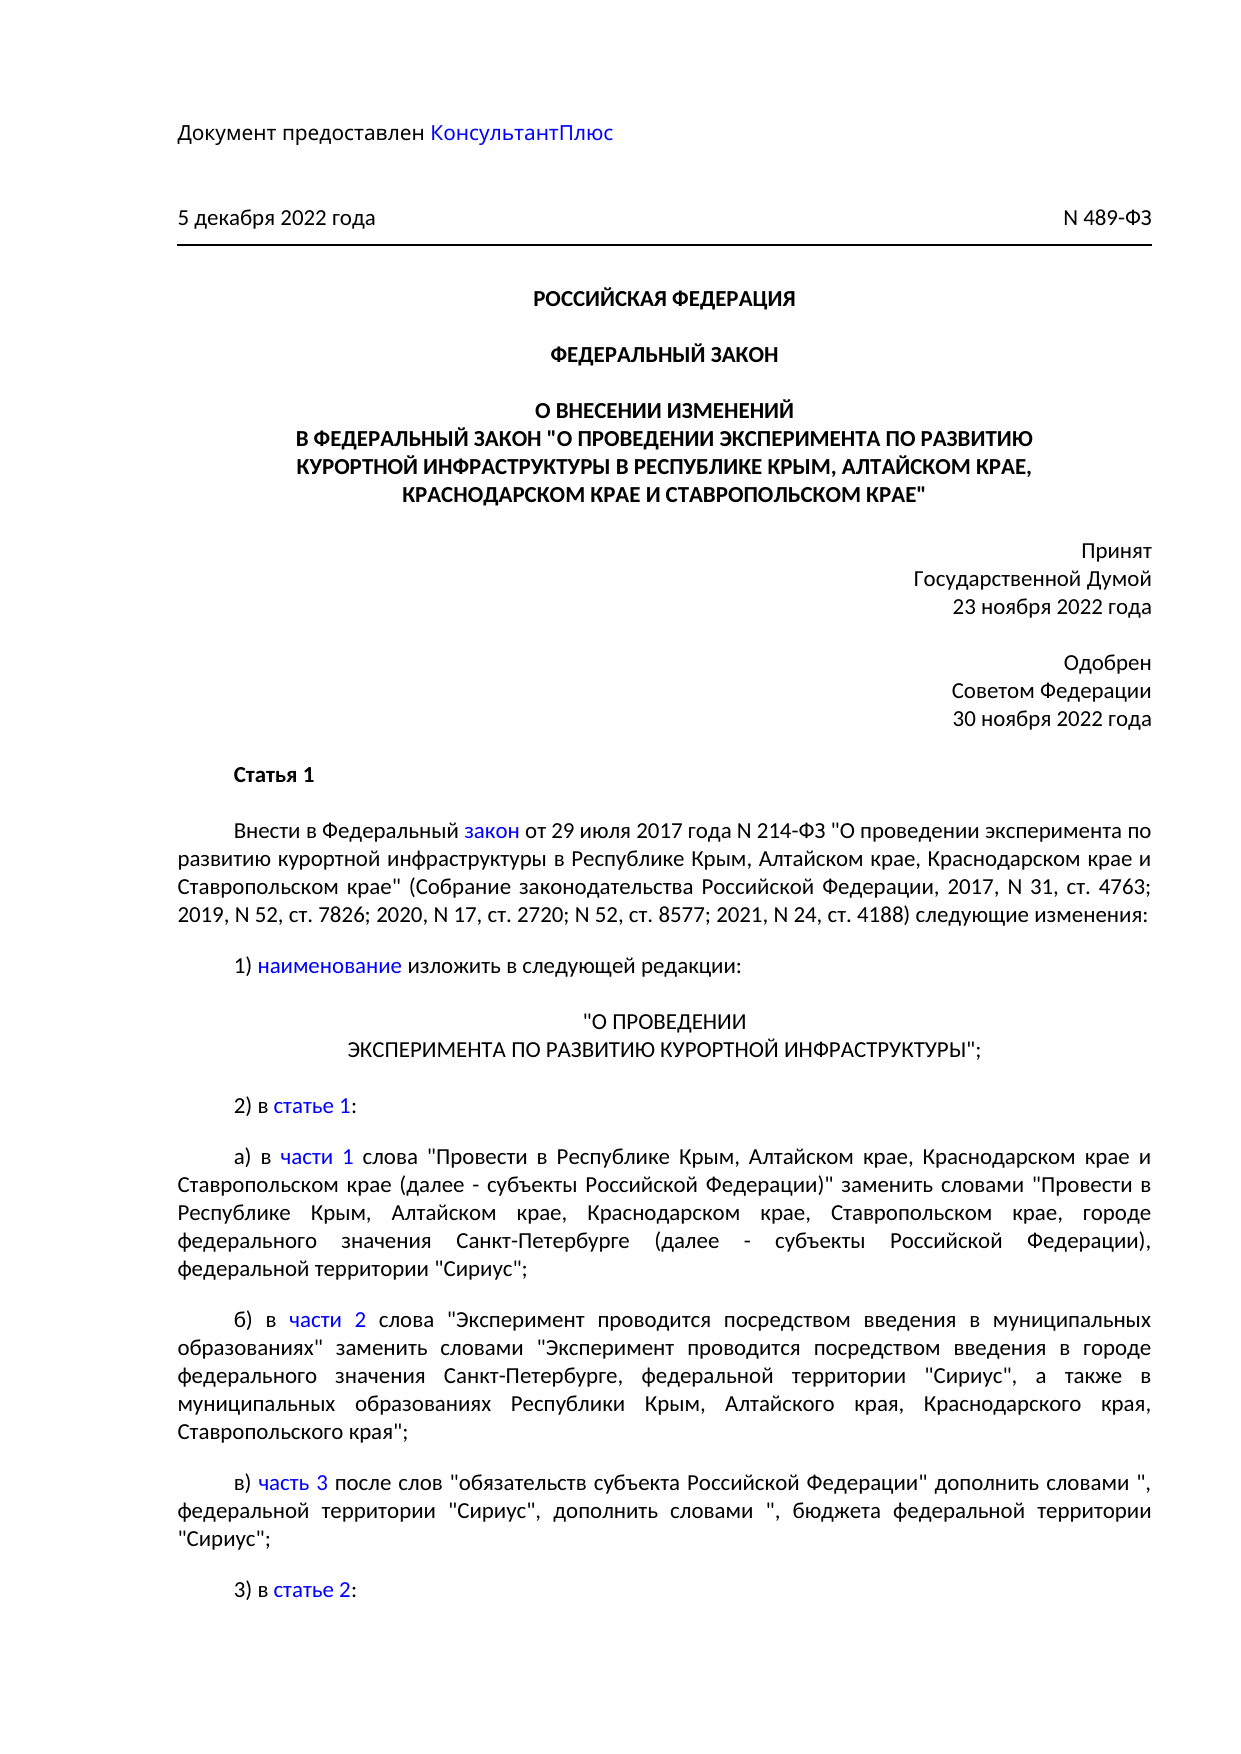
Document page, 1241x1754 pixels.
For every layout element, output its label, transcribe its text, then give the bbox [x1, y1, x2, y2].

text "О ПРОВЕДЕНИИ [177, 1007, 1152, 1035]
text Принят [177, 536, 1152, 564]
table_header N 489-ФЗ [664, 203, 1152, 231]
title Документ предоставлен КонсультантПлюс [177, 118, 1152, 175]
text Одобрен [177, 648, 1152, 676]
text ЭКСПЕРИМЕНТА ПО РАЗВИТИЮ КУРОРТНОЙ ИНФРАСТРУКТУРЫ"; [177, 1035, 1152, 1063]
text а) в части 1 слова "Провести в Республике Крым, Алтайском крае, Краснодарском крае и Ставропольском крае (далее - субъекты Российской Федерации)" заменить словами "Провести в Республике Крым, Алтайском крае, Краснодарском крае, Ставропольском крае, городе федерального значения Санкт-Петербурге (далее - субъекты Российской Федерации), федеральной территории "Сириус"; [177, 1142, 1152, 1282]
title О ВНЕСЕНИИ ИЗМЕНЕНИЙ [177, 396, 1152, 424]
text 23 ноября 2022 года [177, 592, 1152, 620]
title Статья 1 [177, 760, 1152, 788]
text 30 ноября 2022 года [177, 704, 1152, 732]
title В ФЕДЕРАЛЬНЫЙ ЗАКОН "О ПРОВЕДЕНИИ ЭКСПЕРИМЕНТА ПО РАЗВИТИЮ [177, 424, 1152, 452]
text б) в части 2 слова "Эксперимент проводится посредством введения в муниципальных образованиях" заменить словами "Эксперимент проводится посредством введения в городе федерального значения Санкт-Петербурге, федеральной территории "Сириус", а также в муниципальных образованиях Республики Крым, Алтайского края, Краснодарского края, Ставропольского края"; [177, 1305, 1152, 1446]
text 3) в статье 2: [177, 1575, 1152, 1603]
text 2) в статье 1: [177, 1091, 1152, 1119]
text 1) наименование изложить в следующей редакции: [177, 951, 1152, 979]
title ФЕДЕРАЛЬНЫЙ ЗАКОН [177, 340, 1152, 368]
text Государственной Думой [177, 564, 1152, 592]
title КРАСНОДАРСКОМ КРАЕ И СТАВРОПОЛЬСКОМ КРАЕ" [177, 480, 1152, 508]
title РОССИЙСКАЯ ФЕДЕРАЦИЯ [177, 284, 1152, 312]
table_header 5 декабря 2022 года [177, 203, 664, 231]
text в) часть 3 после слов "обязательств субъекта Российской Федерации" дополнить словами ", федеральной территории "Сириус", дополнить словами ", бюджета федеральной территории "Сириус"; [177, 1468, 1152, 1552]
title КУРОРТНОЙ ИНФРАСТРУКТУРЫ В РЕСПУБЛИКЕ КРЫМ, АЛТАЙСКОМ КРАЕ, [177, 452, 1152, 480]
text Внести в Федеральный закон от 29 июля 2017 года N 214-ФЗ "О проведении эксперимента по развитию курортной инфраструктуры в Республике Крым, Алтайском крае, Краснодарском крае и Ставропольском крае" (Собрание законодательства Российской Федерации, 2017, N 31, ст. 4763; 2019, N 52, ст. 7826; 2020, N 17, ст. 2720; N 52, ст. 8577; 2021, N 24, ст. 4188) следующие изменения: [177, 816, 1152, 928]
text Советом Федерации [177, 676, 1152, 704]
